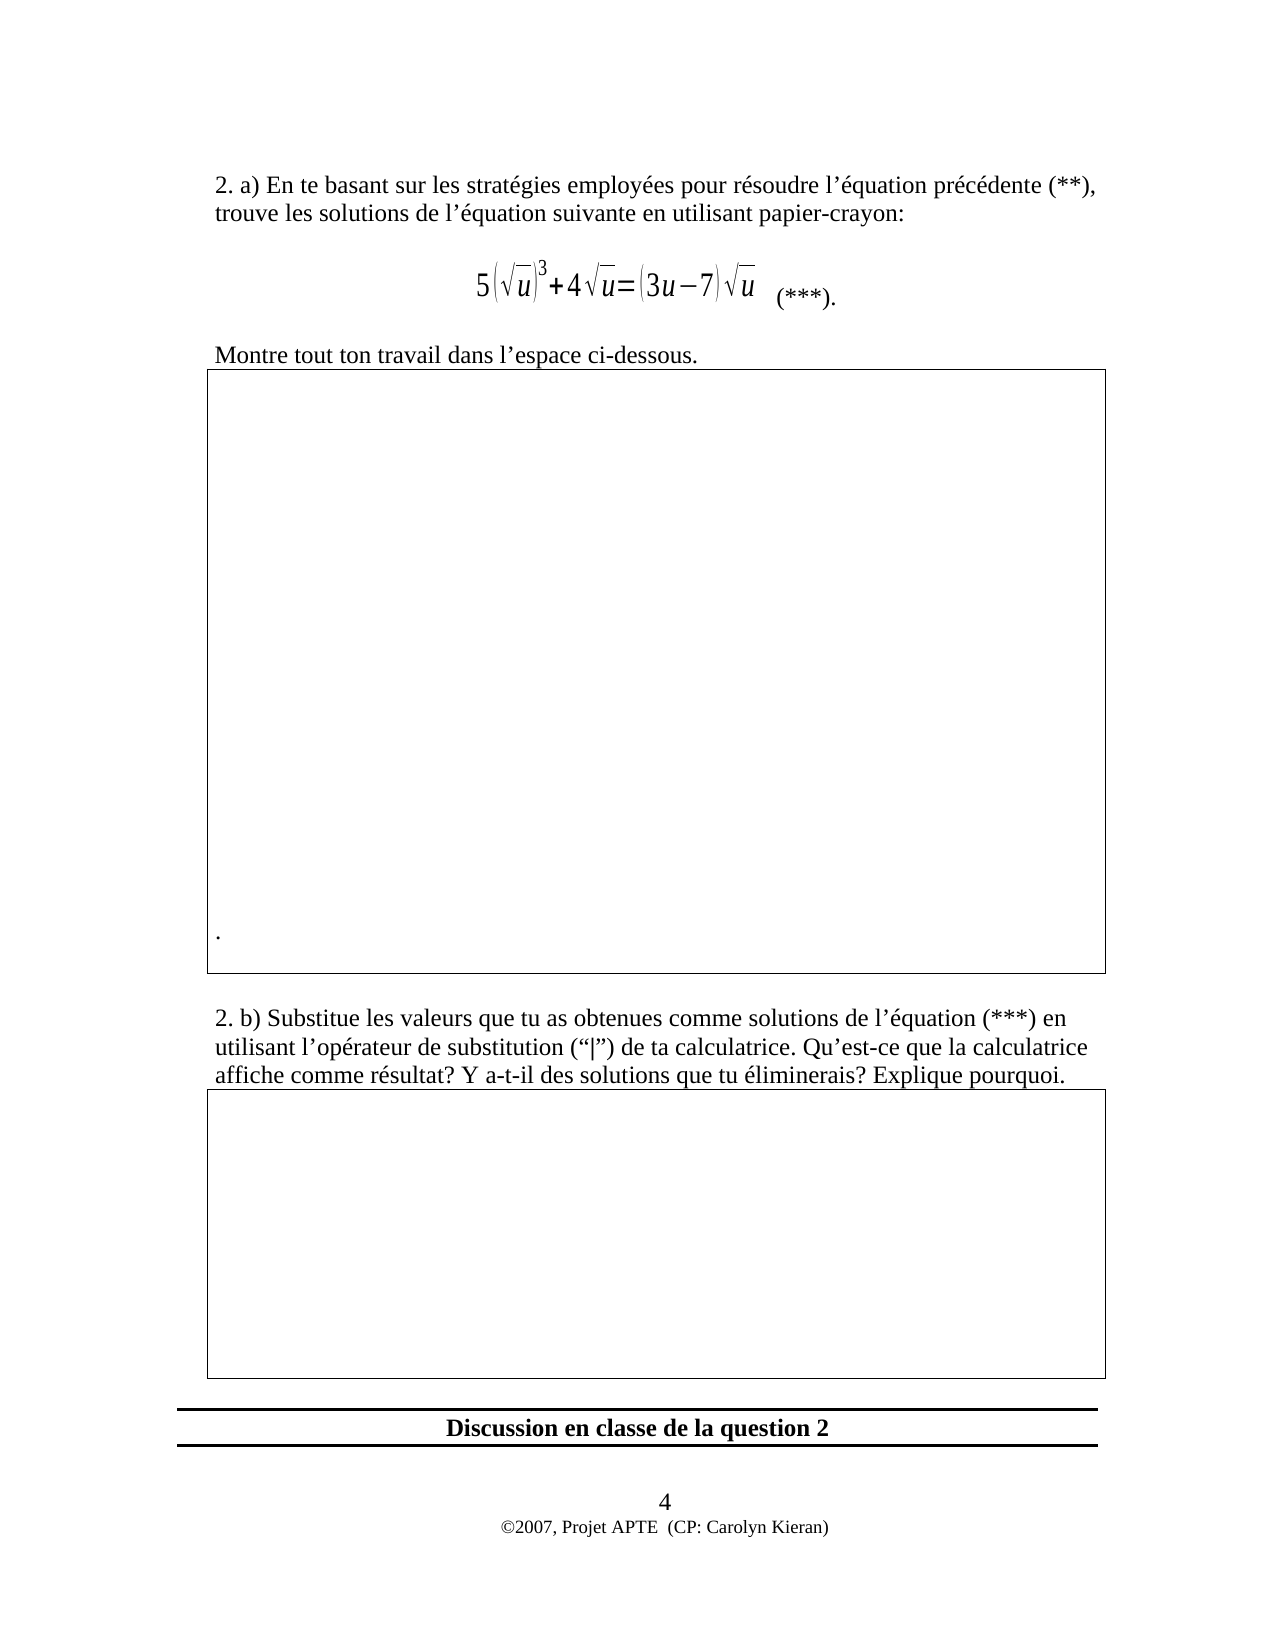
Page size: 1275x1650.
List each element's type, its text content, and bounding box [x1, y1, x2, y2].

text (***). [215, 256, 1098, 311]
text 2. b) Substitue les valeurs que tu as obtenues comme solutions de l’équation (***) en utilisant l’opérateur de substitution (“|”) de ta calculatrice. Qu’est-ce que la calculatrice affiche comme résultat? Y a-t-il des solutions que tu éliminerais? Explique pourquoi. [215, 1003, 1098, 1089]
subtitle Discussion en classe de la question 2 [177, 1411, 1098, 1444]
table_header [208, 1090, 1105, 1378]
table_header . [208, 370, 1105, 973]
text 2. a) En te basant sur les stratégies employées pour résoudre l’équation précédente (**), trouve les solutions de l’équation suivante en utilisant papier-crayon: [215, 170, 1098, 227]
text Montre tout ton travail dans l’espace ci-dessous. [214, 340, 1098, 368]
